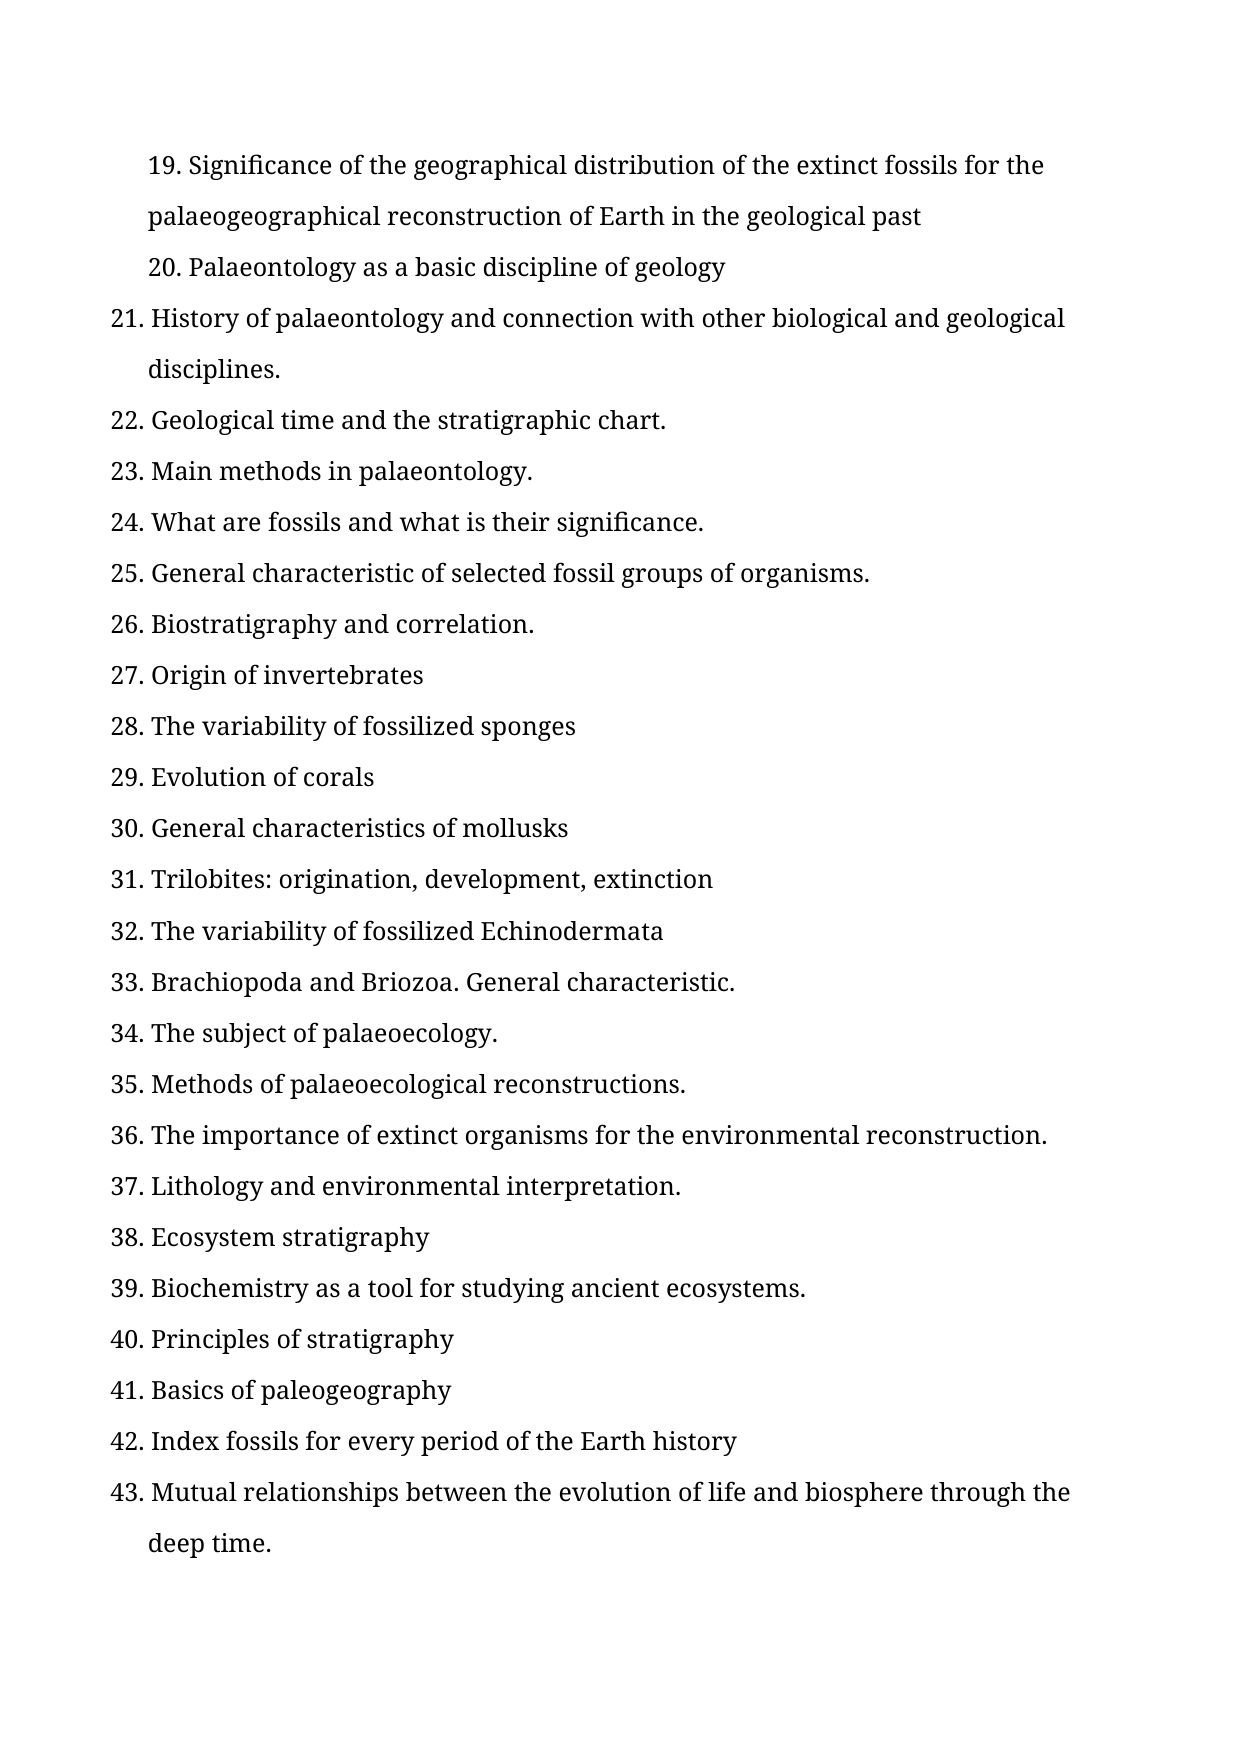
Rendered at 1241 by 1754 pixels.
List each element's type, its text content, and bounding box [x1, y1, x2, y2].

text 39. Biochemistry as a tool for studying ancient ecosystems. [110, 1271, 1093, 1304]
text 37. Lithology and environmental interpretation. [110, 1168, 1093, 1202]
text 34. The subject of palaeoecology. [110, 1015, 1093, 1049]
text 25. General characteristic of selected fossil groups of organisms. [110, 556, 1093, 590]
text 40. Principles of stratigraphy [110, 1322, 1093, 1356]
text 43. Mutual relationships between the evolution of life and biosphere through the deep time. [110, 1475, 1093, 1560]
text 27. Origin of invertebrates [110, 658, 1093, 692]
text 38. Ecosystem stratigraphy [110, 1219, 1093, 1253]
text 28. The variability of fossilized sponges [110, 709, 1093, 743]
text 30. General characteristics of mollusks [110, 811, 1093, 845]
text 24. What are fossils and what is their significance. [110, 505, 1093, 539]
text 36. The importance of extinct organisms for the environmental reconstruction. [110, 1117, 1093, 1151]
text 22. Geological time and the stratigraphic chart. [110, 403, 1093, 437]
text 26. Biostratigraphy and correlation. [110, 607, 1093, 641]
text 31. Trilobites: origination, development, extinction [110, 862, 1093, 896]
text 32. The variability of fossilized Echinodermata [110, 913, 1093, 947]
text 19. Significance of the geographical distribution of the extinct fossils for the palaeogeographical reconstruction of Earth in the geological past [148, 148, 1093, 233]
text 41. Basics of paleogeography [110, 1373, 1093, 1407]
text 33. Brachiopoda and Briozoa. General characteristic. [110, 964, 1093, 998]
text 20. Palaeontology as a basic discipline of geology [148, 250, 1093, 284]
text 29. Evolution of corals [110, 760, 1093, 794]
text 35. Methods of palaeoecological reconstructions. [110, 1066, 1093, 1100]
text 23. Main methods in palaeontology. [110, 454, 1093, 488]
text 21. History of palaeontology and connection with other biological and geological disciplines. [110, 301, 1093, 386]
text 42. Index fossils for every period of the Earth history [110, 1424, 1093, 1458]
